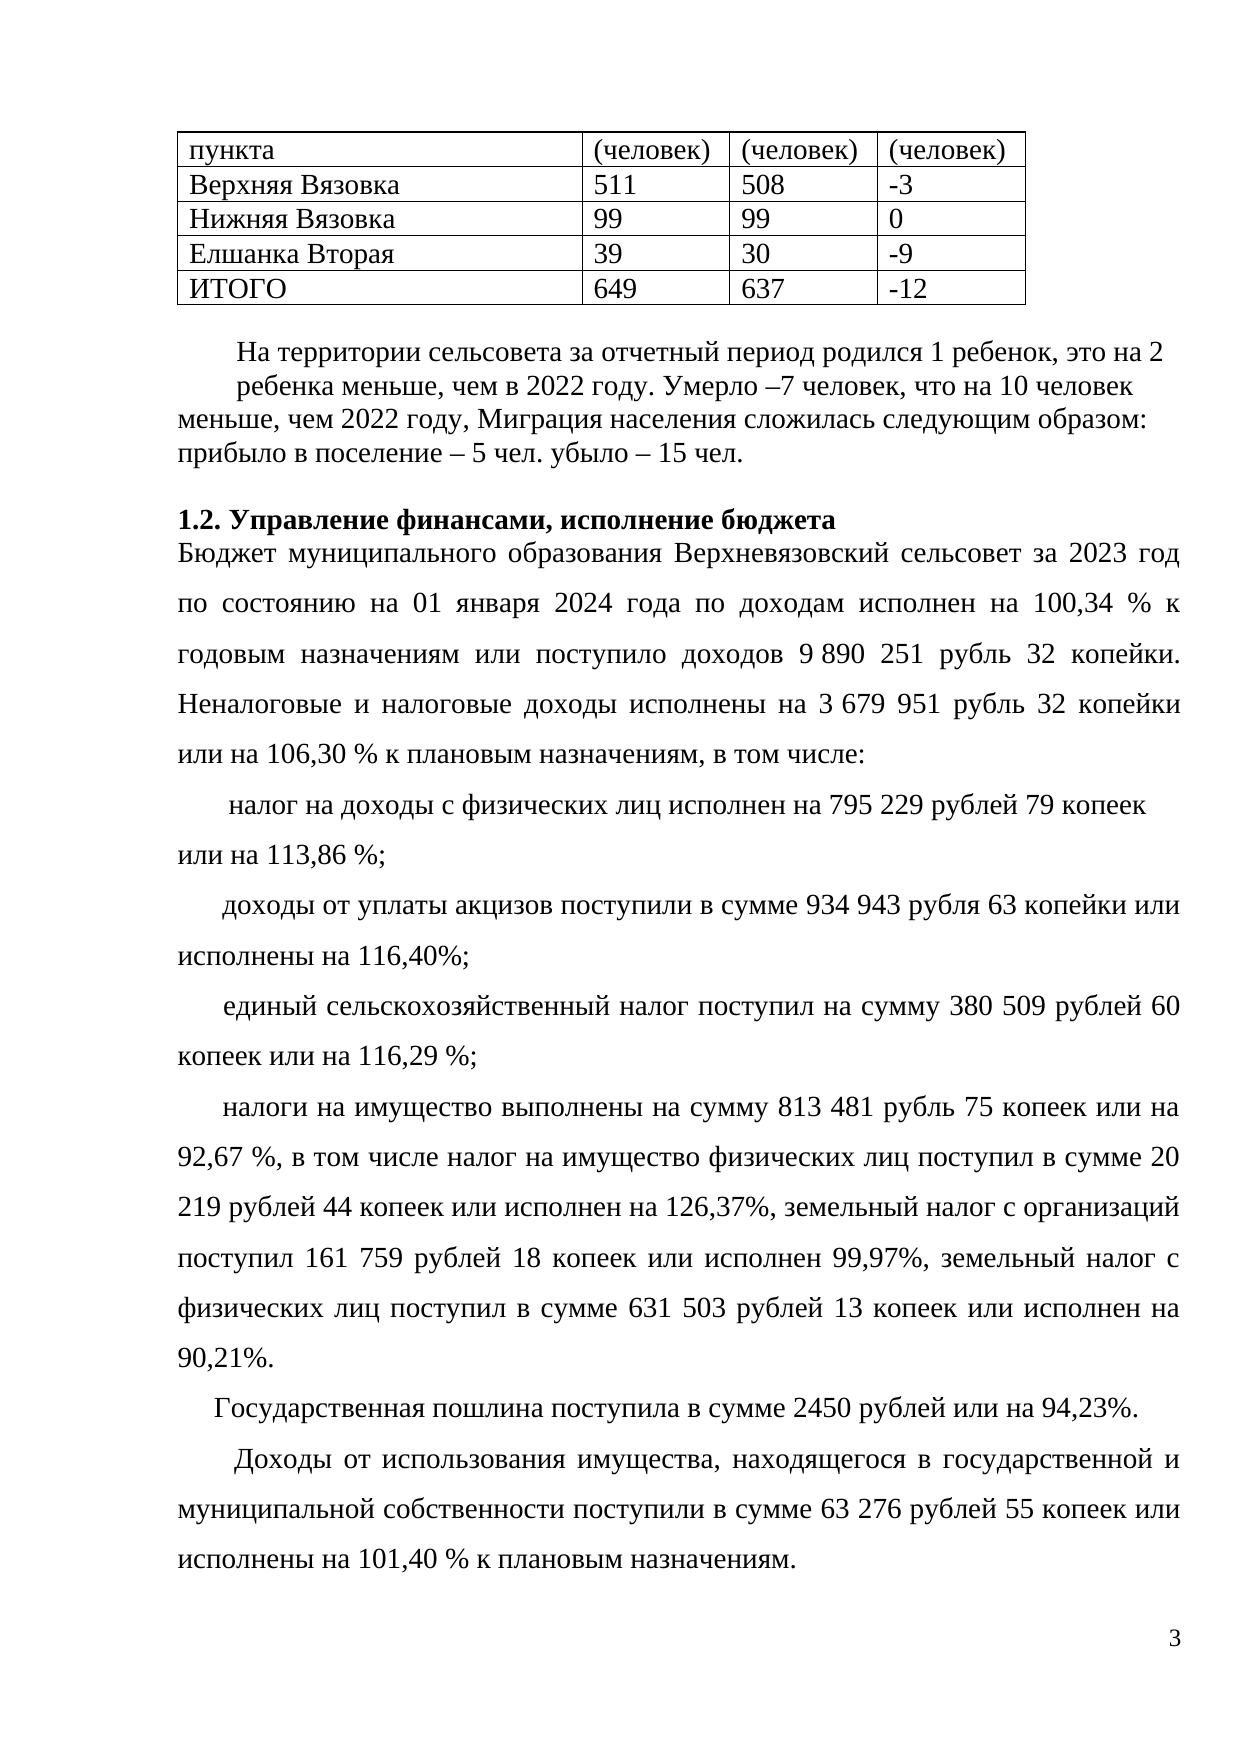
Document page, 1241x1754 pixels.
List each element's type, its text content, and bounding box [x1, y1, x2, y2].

text налог на доходы с физических лиц исполнен на 795 229 рублей 79 копеек или на 113,86 %; [177, 787, 1181, 871]
text ребенка меньше, чем в 2022 году. Умерло –7 человек, что на 10 человек меньше, чем 2022 году, Миграция населения сложилась следующим образом: прибыло в поселение – 5 чел. убыло – 15 чел. [177, 368, 1181, 468]
text единый сельскохозяйственный налог поступил на сумму 380 509 рублей 60 копеек или на 116,29 %; [177, 988, 1181, 1072]
table_cell 511 [583, 167, 729, 201]
text На территории сельсовета за отчетный период родился 1 ребенок, это на 2 [177, 334, 1181, 368]
text доходы от уплаты акцизов поступили в сумме 934 943 рубля 63 копейки или исполнены на 116,40%; [177, 887, 1181, 971]
text 1.2. Управление финансами, исполнение бюджета [177, 502, 1181, 535]
table_cell -9 [878, 236, 1025, 270]
table_cell 649 [583, 271, 729, 304]
table_cell Елшанка Вторая [178, 236, 582, 270]
text Государственная пошлина поступила в сумме 2450 рублей или на 94,23%. [177, 1391, 1181, 1424]
table_cell 99 [583, 202, 729, 235]
text Доходы от использования имущества, находящегося в государственной и муниципальной собственности поступили в сумме 63 276 рублей 55 копеек или исполнены на 101,40 % к плановым назначениям. [177, 1441, 1181, 1575]
table_cell 30 [730, 236, 877, 270]
table_cell Верхняя Вязовка [178, 167, 582, 201]
table_cell Нижняя Вязовка [178, 202, 582, 235]
table_cell 99 [730, 202, 877, 235]
table_cell ИТОГО [178, 271, 582, 304]
table_cell -12 [878, 271, 1025, 304]
table_cell 0 [878, 202, 1025, 235]
table_cell -3 [878, 167, 1025, 201]
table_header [178, 133, 582, 166]
table_header 2022/2023 (человек) [878, 133, 1025, 166]
table_cell 39 [583, 236, 729, 270]
table_cell 637 [730, 271, 877, 304]
table_header 2023г. (человек) [730, 133, 877, 166]
text Бюджет муниципального образования Верхневязовский сельсовет за 2023 год по состоянию на 01 января 2024 года по доходам исполнен на 100,34 % к годовым назначениям или поступило доходов 9 890 251 рубль 32 копейки. Неналоговые и налоговые доходы исполнены на 3 679 951 рубль 32 копейки или на 106,30 % к плановым назначениям, в том числе: [177, 535, 1181, 770]
text налоги на имущество выполнены на сумму 813 481 рубль 75 копеек или на 92,67 %, в том числе налог на имущество физических лиц поступил в сумме 20 219 рублей 44 копеек или исполнен на 126,37%, земельный налог с организаций поступил 161 759 рублей 18 копеек или исполнен 99,97%, земельный налог с физических лиц поступил в сумме 631 503 рублей 13 копеек или исполнен на 90,21%. [177, 1089, 1181, 1374]
table_cell 508 [730, 167, 877, 201]
table_header 2022г. (человек) [583, 133, 729, 166]
